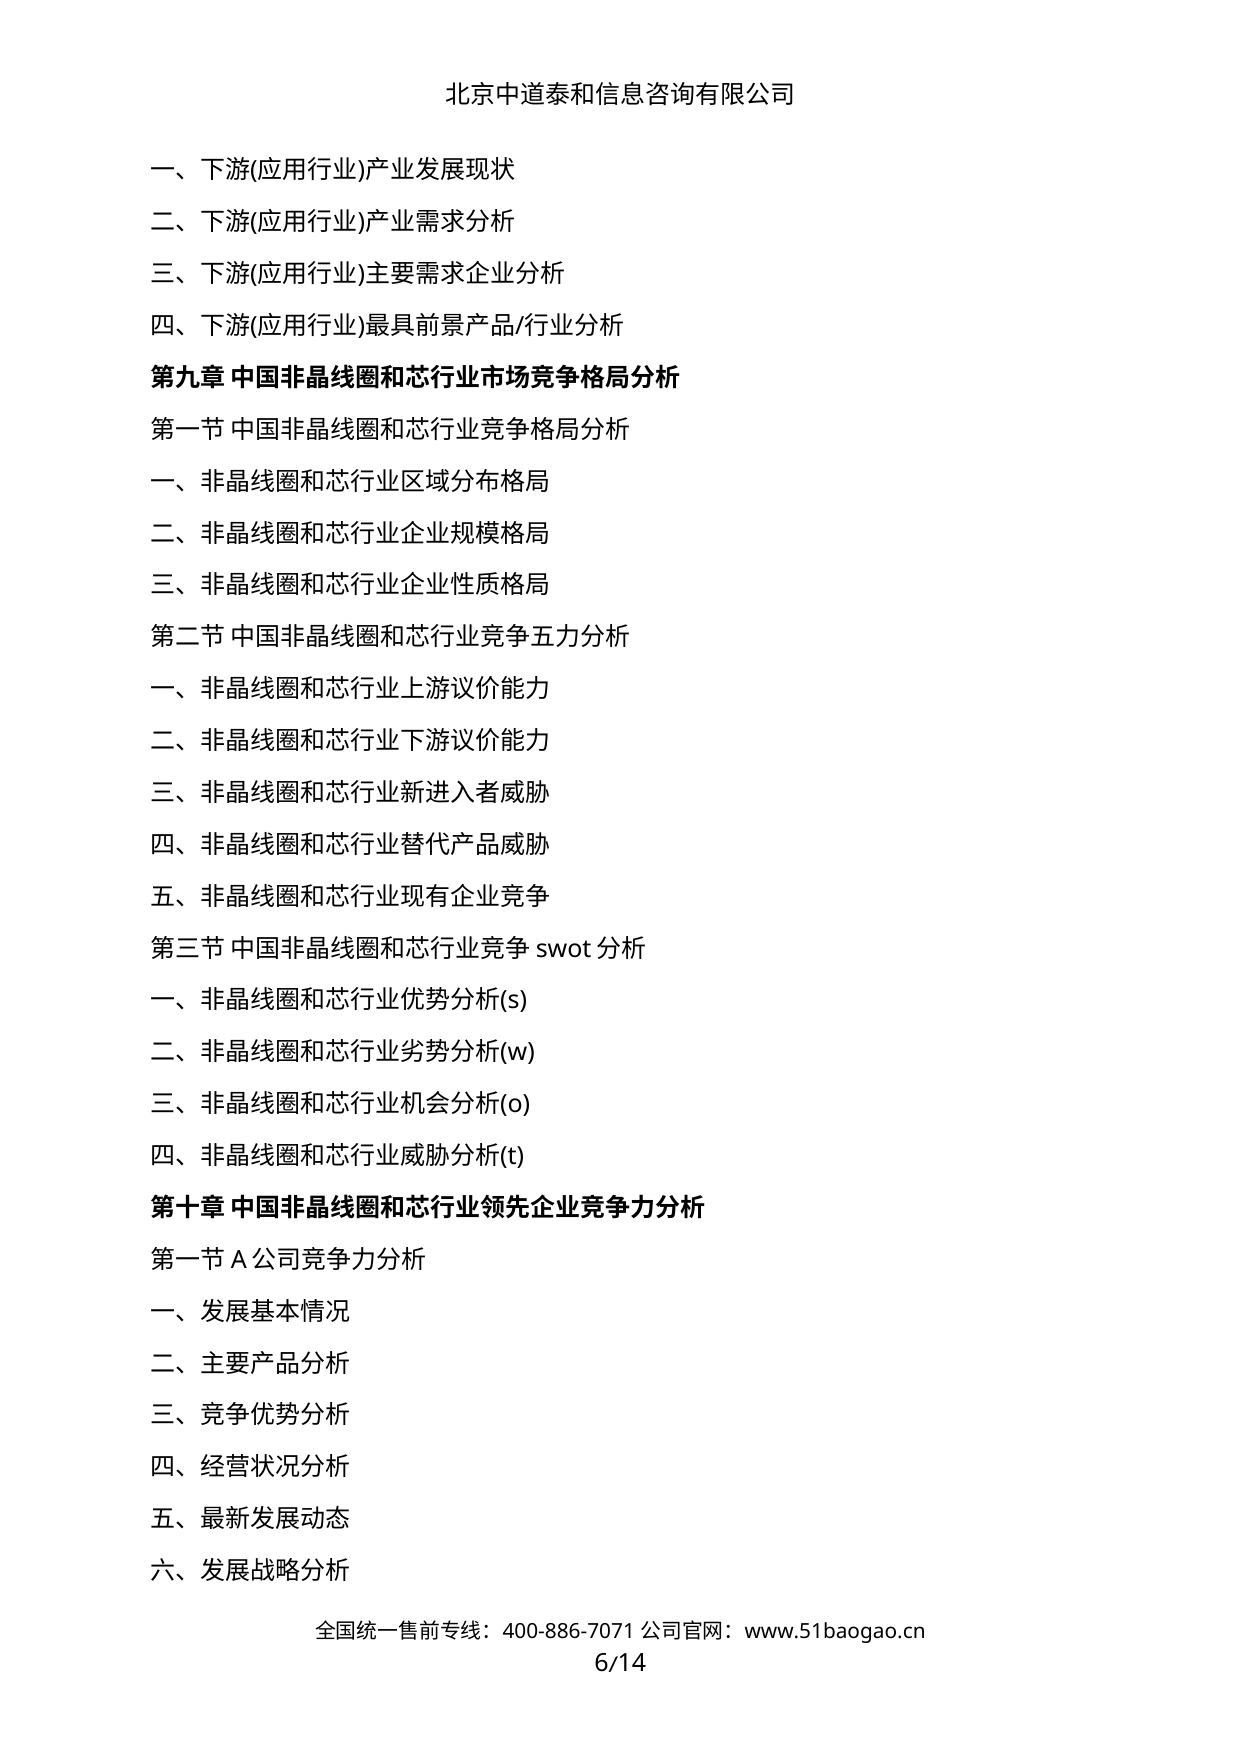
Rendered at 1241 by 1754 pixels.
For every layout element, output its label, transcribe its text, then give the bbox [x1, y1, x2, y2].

text 第一节 A公司竞争力分析 [150, 1239, 1090, 1276]
text 三、非晶线圈和芯行业新进入者威胁 [150, 772, 1090, 809]
text 二、非晶线圈和芯行业下游议价能力 [150, 721, 1090, 757]
text 二、非晶线圈和芯行业企业规模格局 [150, 513, 1090, 549]
text 第十章 中国非晶线圈和芯行业领先企业竞争力分析 [150, 1187, 1090, 1224]
text 五、最新发展动态 [150, 1499, 1090, 1535]
text 三、竞争优势分析 [150, 1395, 1090, 1431]
text 四、非晶线圈和芯行业替代产品威胁 [150, 824, 1090, 861]
text 四、下游(应用行业)最具前景产品/行业分析 [150, 306, 1090, 342]
text 第二节 中国非晶线圈和芯行业竞争五力分析 [150, 617, 1090, 653]
text 三、下游(应用行业)主要需求企业分析 [150, 254, 1090, 290]
text 六、发展战略分析 [150, 1551, 1090, 1587]
text 一、非晶线圈和芯行业区域分布格局 [150, 461, 1090, 497]
text 三、非晶线圈和芯行业企业性质格局 [150, 565, 1090, 601]
text 第九章 中国非晶线圈和芯行业市场竞争格局分析 [150, 357, 1090, 394]
text 三、非晶线圈和芯行业机会分析(o) [150, 1084, 1090, 1120]
text 一、下游(应用行业)产业发展现状 [150, 150, 1090, 186]
text 第一节 中国非晶线圈和芯行业竞争格局分析 [150, 409, 1090, 446]
text 一、非晶线圈和芯行业上游议价能力 [150, 669, 1090, 705]
text 二、非晶线圈和芯行业劣势分析(w) [150, 1032, 1090, 1068]
text 第三节 中国非晶线圈和芯行业竞争swot分析 [150, 928, 1090, 964]
text 二、下游(应用行业)产业需求分析 [150, 202, 1090, 238]
text 四、非晶线圈和芯行业威胁分析(t) [150, 1136, 1090, 1172]
text 五、非晶线圈和芯行业现有企业竞争 [150, 876, 1090, 912]
text 一、非晶线圈和芯行业优势分析(s) [150, 980, 1090, 1016]
text 二、主要产品分析 [150, 1343, 1090, 1379]
text 四、经营状况分析 [150, 1447, 1090, 1483]
text 一、发展基本情况 [150, 1291, 1090, 1327]
